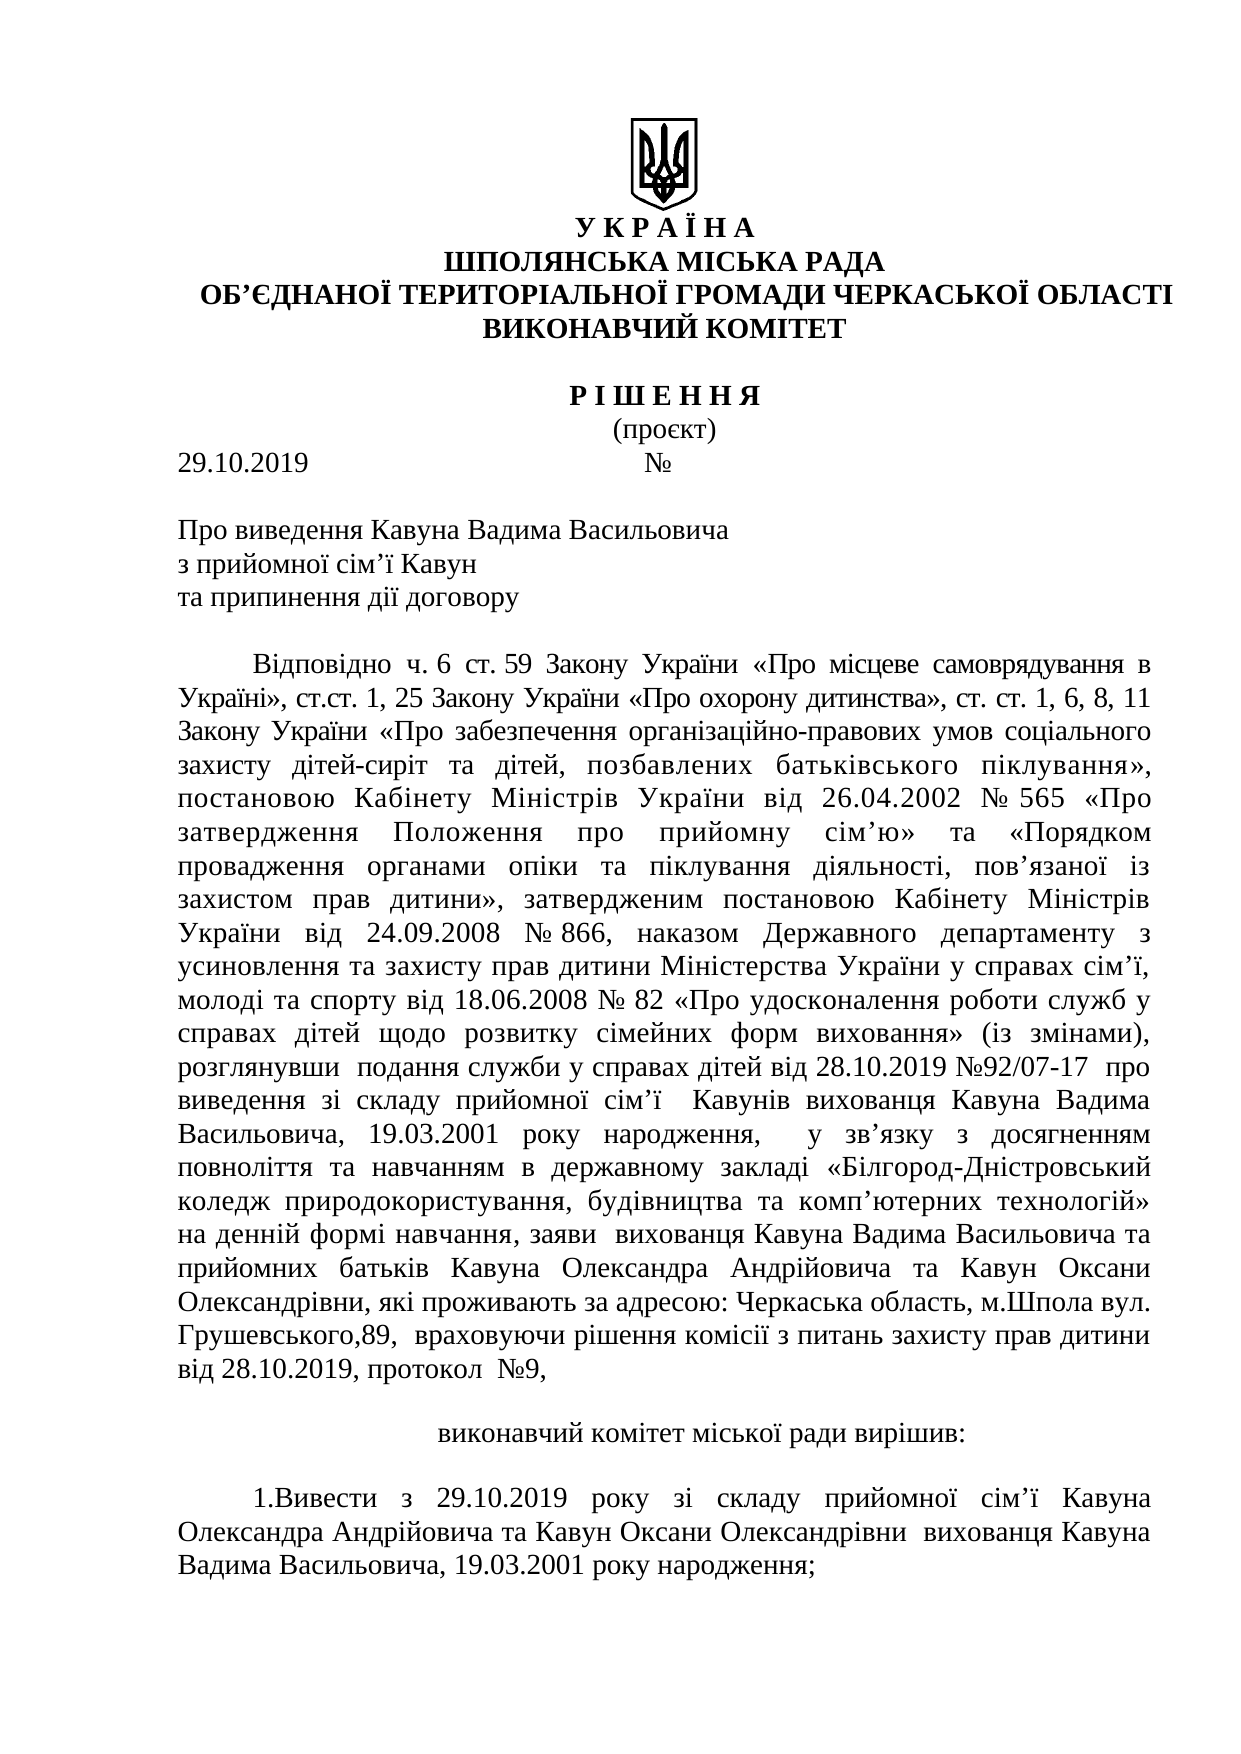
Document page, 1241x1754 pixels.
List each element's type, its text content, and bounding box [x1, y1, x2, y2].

text 29.10.2019 № [177, 445, 1152, 479]
text Р І Ш Е Н Н Я [177, 378, 1152, 412]
text та припинення дії договору [177, 579, 1152, 613]
text (проєкт) [177, 412, 1152, 445]
text з прийомної сім’ї Кавун [177, 546, 1152, 579]
text ВИКОНАВЧИЙ КОМІТЕТ [177, 311, 1152, 344]
text Про виведення Кавуна Вадима Васильовича [177, 512, 1152, 546]
text Відповідно ч. 6 ст. 59 Закону України «Про місцеве самоврядування в Україні», ст.ст. 1, 25 Закону України «Про охорону дитинства», ст. ст. 1, 6, 8, 11 Закону України «Про забезпечення організаційно-правових умов соціального захисту дітей-сиріт та дітей, позбавлених батьківського піклування», постановою Кабінету Міністрів України від 26.04.2002 № 565 «Про затвердження Положення про прийомну сім’ю» та «Порядком провадження органами опіки та піклування діяльності, пов’язаної із захистом прав дитини», затвердженим постановою Кабінету Міністрів України від 24.09.2008 № 866, наказом Державного департаменту з усиновлення та захисту прав дитини Міністерства України у справах сім’ї, молоді та спорту від 18.06.2008 № 82 «Про удосконалення роботи служб у справах дітей щодо розвитку сімейних форм виховання» (із змінами), розглянувши подання служби у справах дітей від 28.10.2019 №92/07-17 про виведення зі складу прийомної сім’ї Кавунів вихованця Кавуна Вадима Васильовича, 19.03.2001 року народження, у зв’язку з досягненням повноліття та навчанням в державному закладі «Білгород-Дністровський коледж природокористування, будівництва та комп’ютерних технологій» на денній формі навчання, заяви вихованця Кавуна Вадима Васильовича та прийомних батьків Кавуна Олександра Андрійовича та Кавун Оксани Олександрівни, які проживають за адресою: Черкаська область, м.Шпола вул. Грушевського,89, враховуючи рішення комісії з питань захисту прав дитини від 28.10.2019, протокол №9, [177, 646, 1152, 1384]
text виконавчий комітет міської ради вирішив: [177, 1415, 1152, 1449]
text ШПОЛЯНСЬКА МІСЬКА РАДА [177, 244, 1152, 277]
text У К Р А Ї Н А [177, 210, 1152, 244]
text 1.Вивести з 29.10.2019 року зі складу прийомної сім’ї Кавуна Олександра Андрійовича та Кавун Оксани Олександрівни вихованця Кавуна Вадима Васильовича, 19.03.2001 року народження; [177, 1480, 1152, 1581]
text ОБ’ЄДНАНОЇ ТЕРИТОРІАЛЬНОЇ ГРОМАДИ ЧЕРКАСЬКОЇ ОБЛАСТІ [177, 277, 1196, 311]
